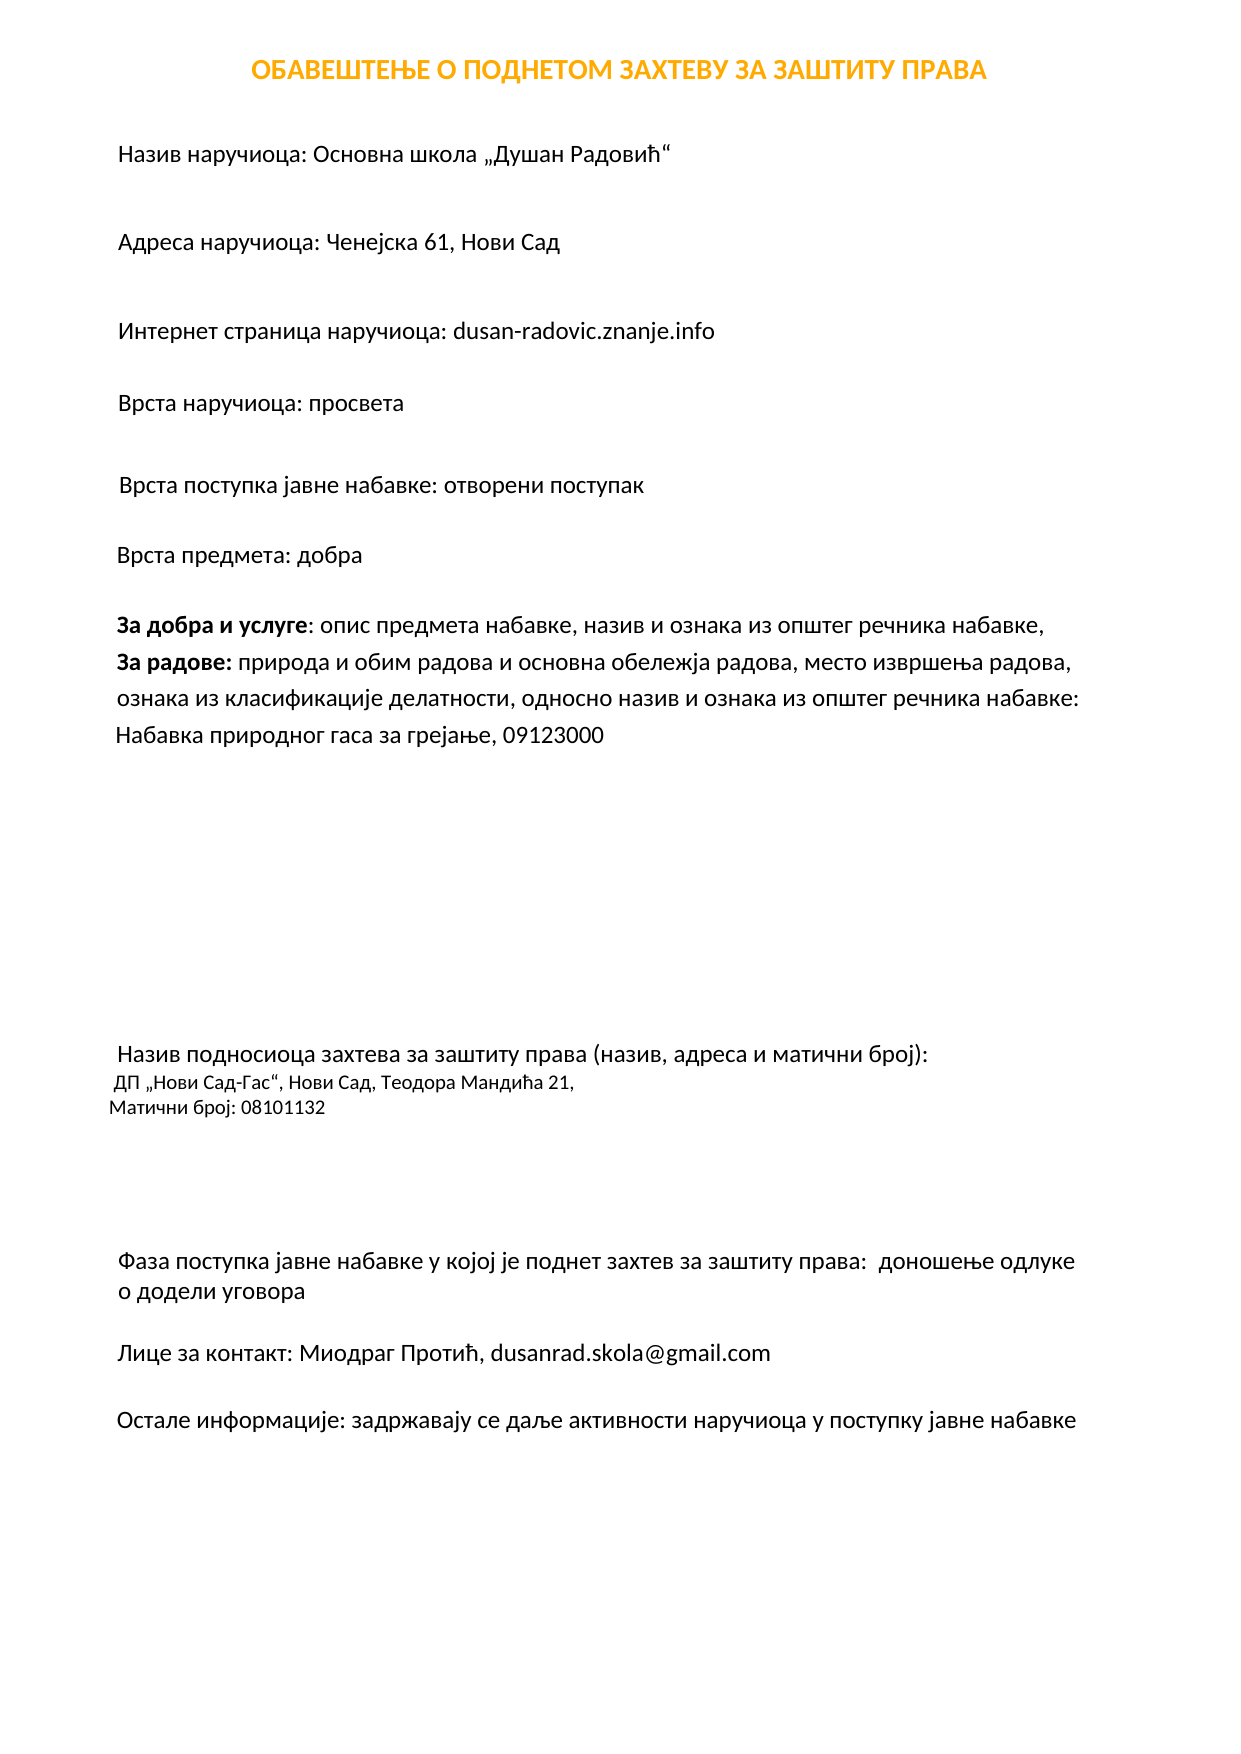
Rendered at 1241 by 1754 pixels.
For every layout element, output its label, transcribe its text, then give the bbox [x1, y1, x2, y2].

text Врста наручиоца: просвета [118, 387, 1094, 418]
text Назив наручиоца: Основна школа „Душан Радовић“ [118, 138, 1094, 168]
text Назив подносиоца захтева за заштиту права (назив, адреса и матични број): [117, 1038, 1092, 1069]
text Остале информације: задржавају се даље активности наручиоца у поступку јавне набавке [117, 1404, 1092, 1435]
text Интернет страница наручиоца: dusan-radovic.znanje.info [118, 315, 1094, 346]
text Матични број: 08101132 [104, 1094, 1092, 1120]
text Врста предмета: добра [117, 539, 1092, 570]
text ДП „Нови Сад-Гас“, Нови Сад, Теодора Мандића 21, [104, 1069, 1092, 1094]
text Адреса наручиоца: Ченејска 61, Нови Сад [118, 227, 1094, 257]
text Врста поступка јавне набавке: отворени поступак [119, 469, 1092, 500]
text ОБАВЕШТЕЊЕ О ПОДНЕТОМ ЗАХТЕВУ ЗА ЗАШТИТУ ПРАВА [251, 51, 1092, 87]
text За добра и услуге: опис предмета набавке, назив и ознака из општег речника набавке, [117, 609, 1092, 640]
text Фаза поступка јавне набавке у којој је поднет захтев за заштиту права: доношење одлуке о додели уговора [118, 1246, 1094, 1305]
text Лице за контакт: Миодраг Протић, dusanrad.skola@gmail.com [117, 1337, 1092, 1367]
text За радове: природа и обим радова и основна обележја радова, место извршења радова, ознака из класификације делатности, односно назив и ознака из општег речника набавке: [117, 646, 1092, 713]
text Набавка природног гаса за грејање, 09123000 [104, 719, 1092, 749]
